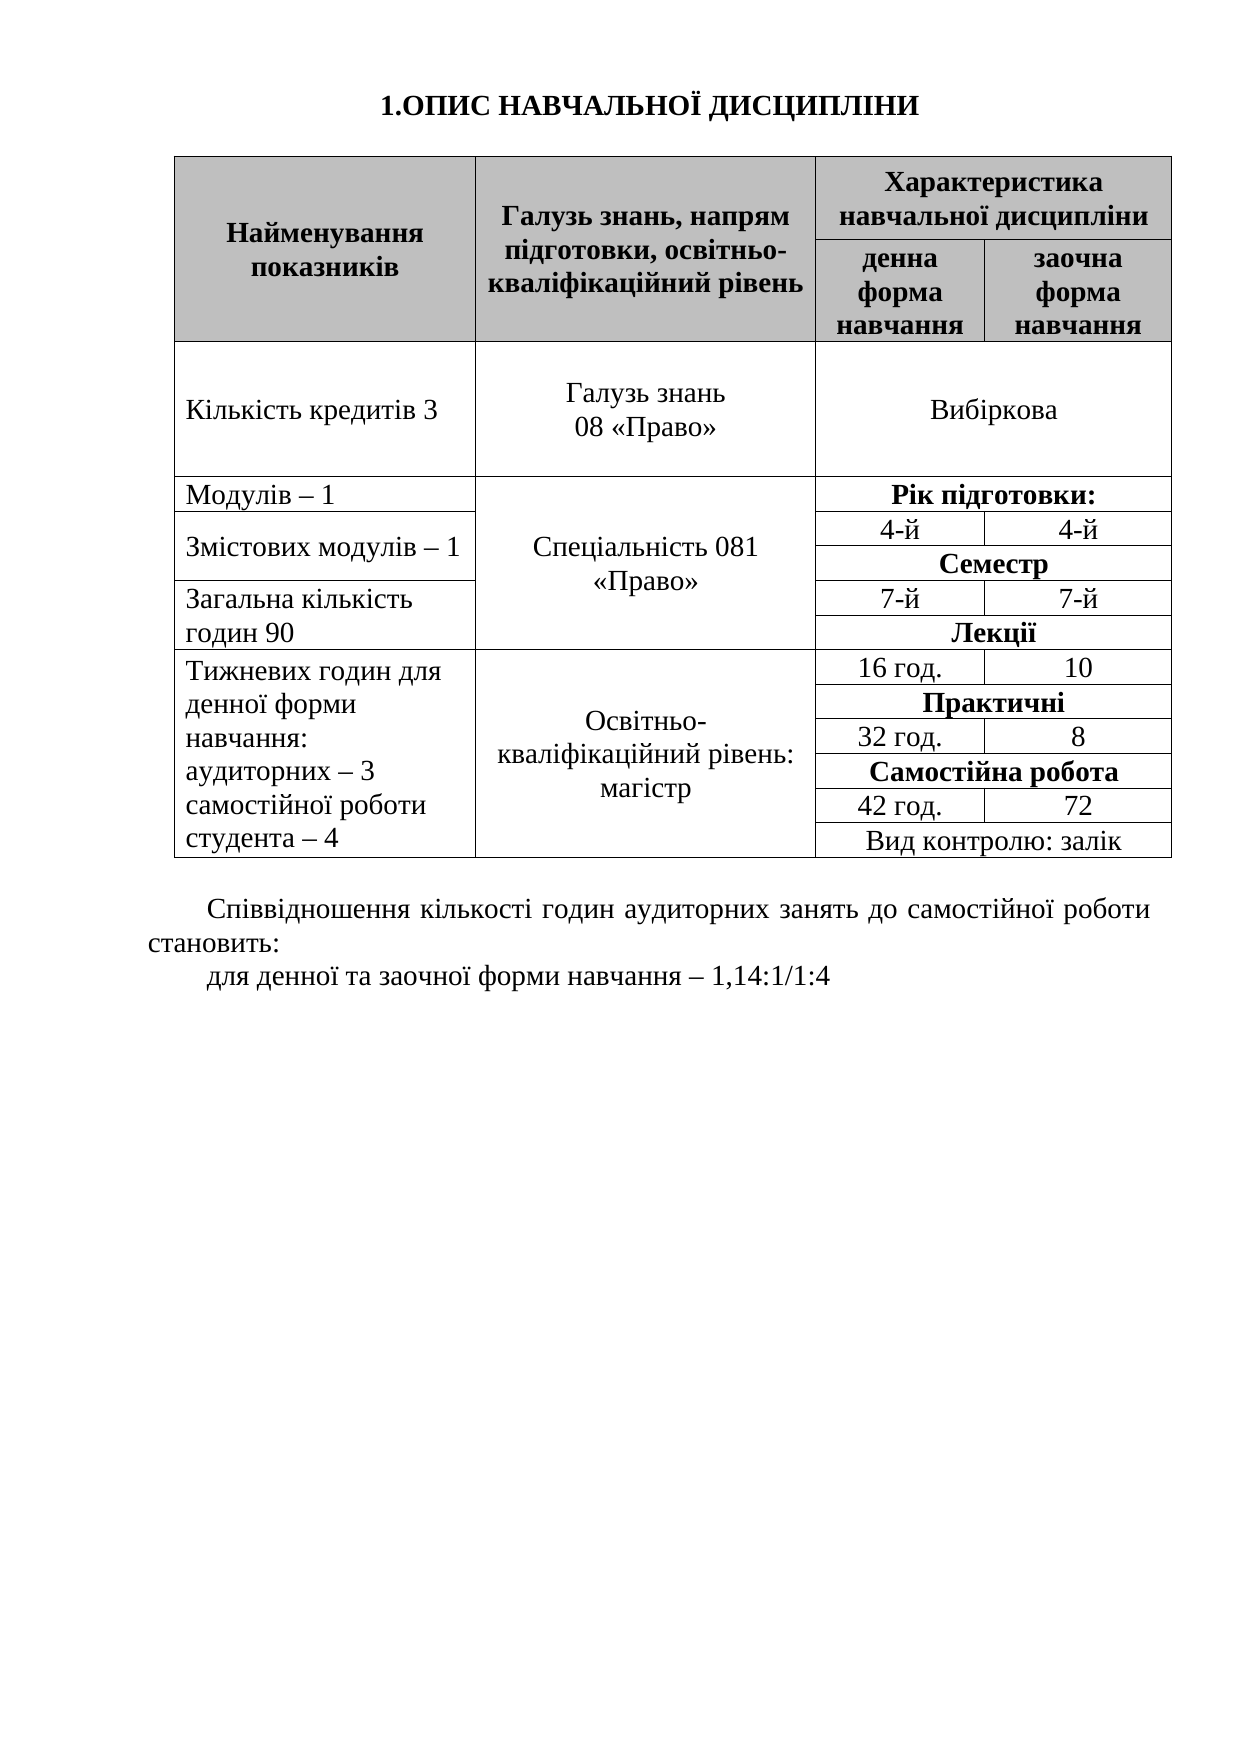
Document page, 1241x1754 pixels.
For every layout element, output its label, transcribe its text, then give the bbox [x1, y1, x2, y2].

table_cell 4-й [816, 512, 984, 545]
table_cell Освітньо-кваліфікаційний рівень: магістр [476, 650, 815, 857]
table_cell Рік підготовки: [816, 477, 1171, 511]
table_cell 8 [985, 719, 1171, 753]
table_header Галузь знань, напрям підготовки, освітньо-кваліфікаційний рівень [476, 157, 815, 341]
table_cell Кількість кредитів 3 [175, 342, 475, 476]
table_header Найменування показників [175, 157, 475, 341]
table_cell Модулів – 1 [175, 477, 475, 511]
table_cell 42 год. [816, 789, 984, 822]
table_cell денна форма навчання [816, 240, 984, 341]
table_cell 72 [985, 789, 1171, 822]
table_cell Галузь знань 08 «Право» [476, 342, 815, 476]
table_cell Тижневих годин для денної форми навчання: аудиторних – 3 самостійної роботи студента – 4 [175, 650, 475, 857]
text Співвідношення кількості годин аудиторних занять до самостійної роботи становить: [148, 891, 1152, 958]
table_cell 4-й [985, 512, 1171, 545]
table_cell Змістових модулів – 1 [175, 512, 475, 580]
text 1.Опис навчальної дисципліни [148, 88, 1152, 122]
table_header Характеристика навчальної дисципліни [816, 157, 1171, 239]
table_cell Лекції [816, 616, 1171, 649]
table_cell 10 [985, 650, 1171, 684]
table_cell заочна форма навчання [985, 240, 1171, 341]
table_cell Спеціальність 081 «Право» [476, 477, 815, 649]
table_cell Загальна кількість годин 90 [175, 581, 475, 649]
table_cell 7-й [985, 581, 1171, 614]
table_cell Вибіркова [816, 342, 1171, 476]
table_cell 32 год. [816, 719, 984, 753]
text для денної та заочної форми навчання – 1,14:1/1:4 [148, 958, 1152, 992]
table_cell 16 год. [816, 650, 984, 684]
table_cell Вид контролю: залік [816, 823, 1171, 857]
table_cell Семестр [816, 546, 1171, 580]
table_cell Практичні [816, 685, 1171, 718]
table_cell Самостійна робота [816, 754, 1171, 787]
table_cell 7-й [816, 581, 984, 614]
